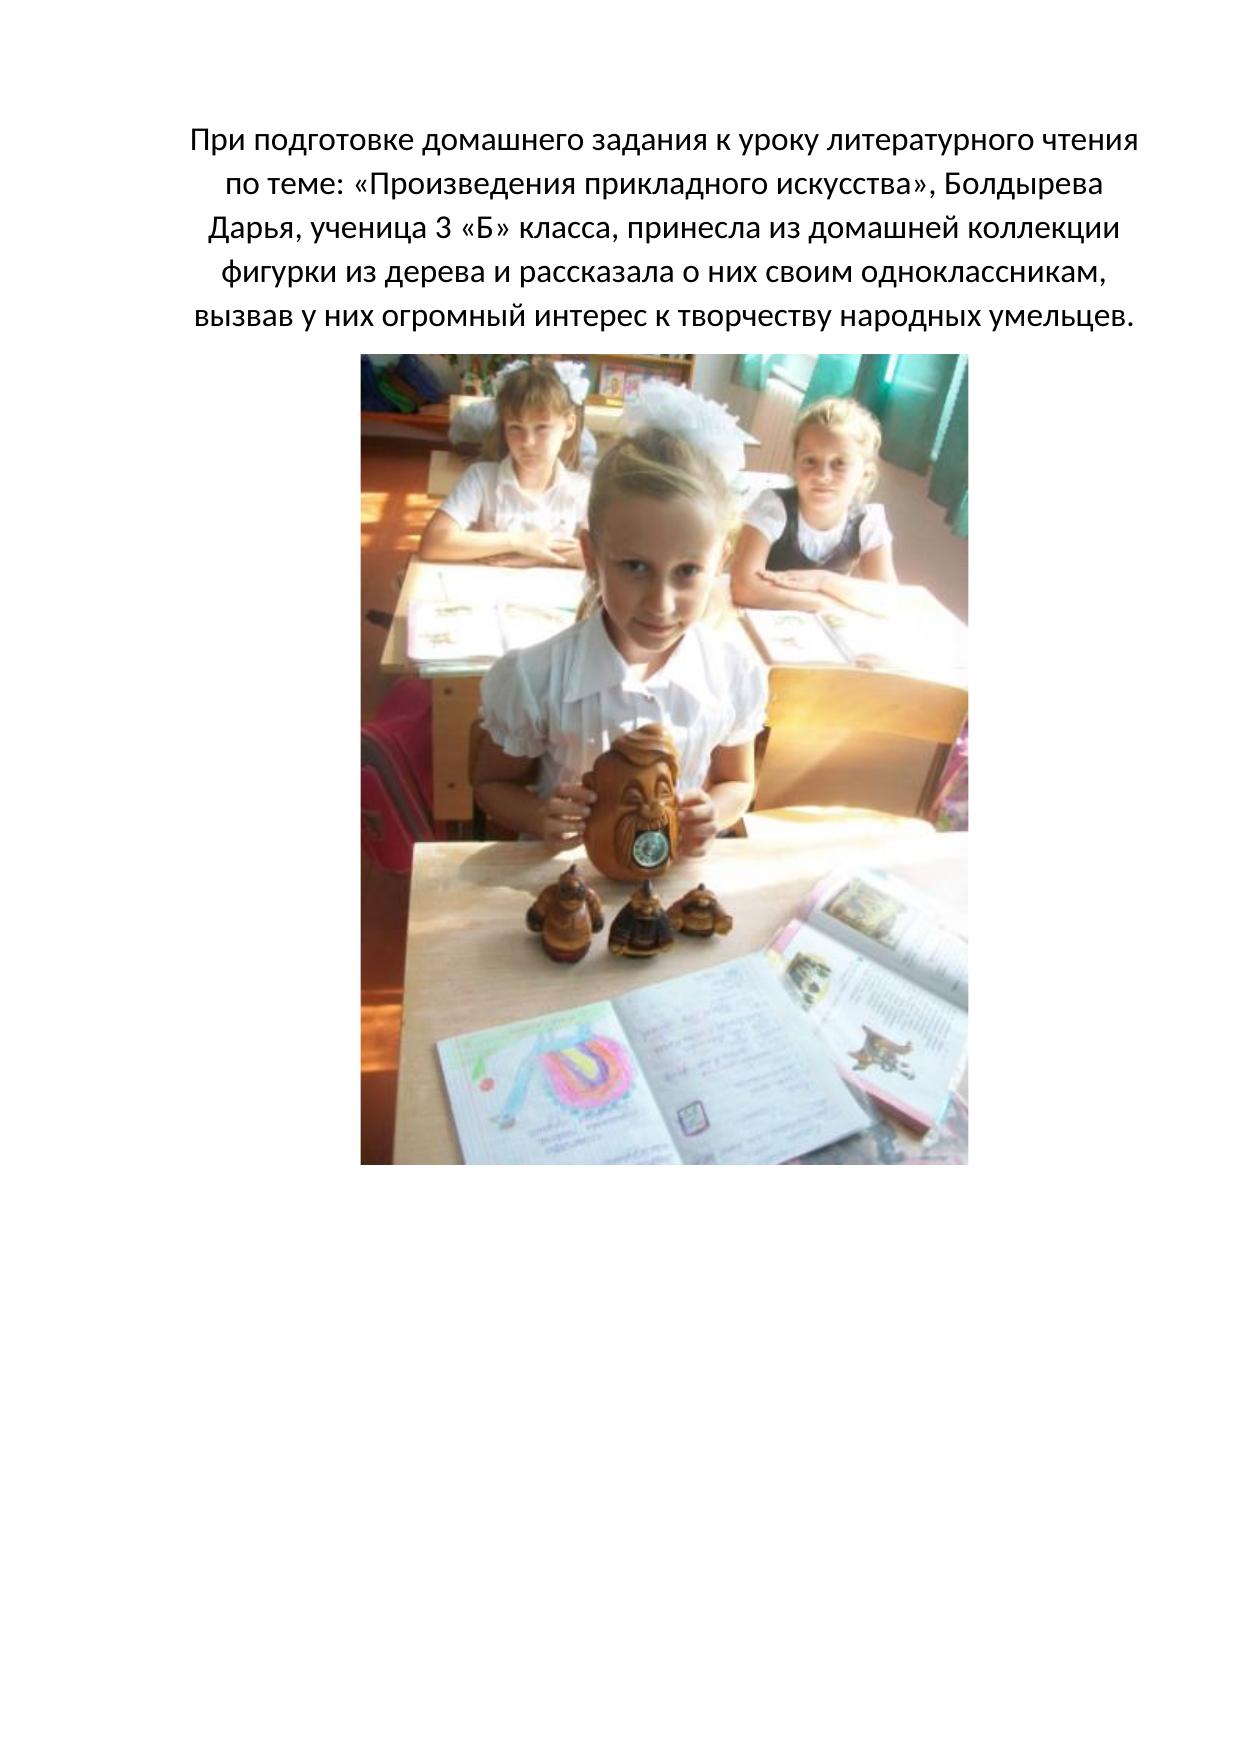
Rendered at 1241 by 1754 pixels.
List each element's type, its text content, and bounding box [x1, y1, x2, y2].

text При подготовке домашнего задания к уроку литературного чтения по теме: «Произведения прикладного искусства», Болдырева Дарья, ученица 3 «Б» класса, принесла из домашней коллекции фигурки из дерева и рассказала о них своим одноклассникам, вызвав у них огромный интерес к творчеству народных умельцев. [177, 118, 1152, 335]
picture [360, 354, 969, 1165]
